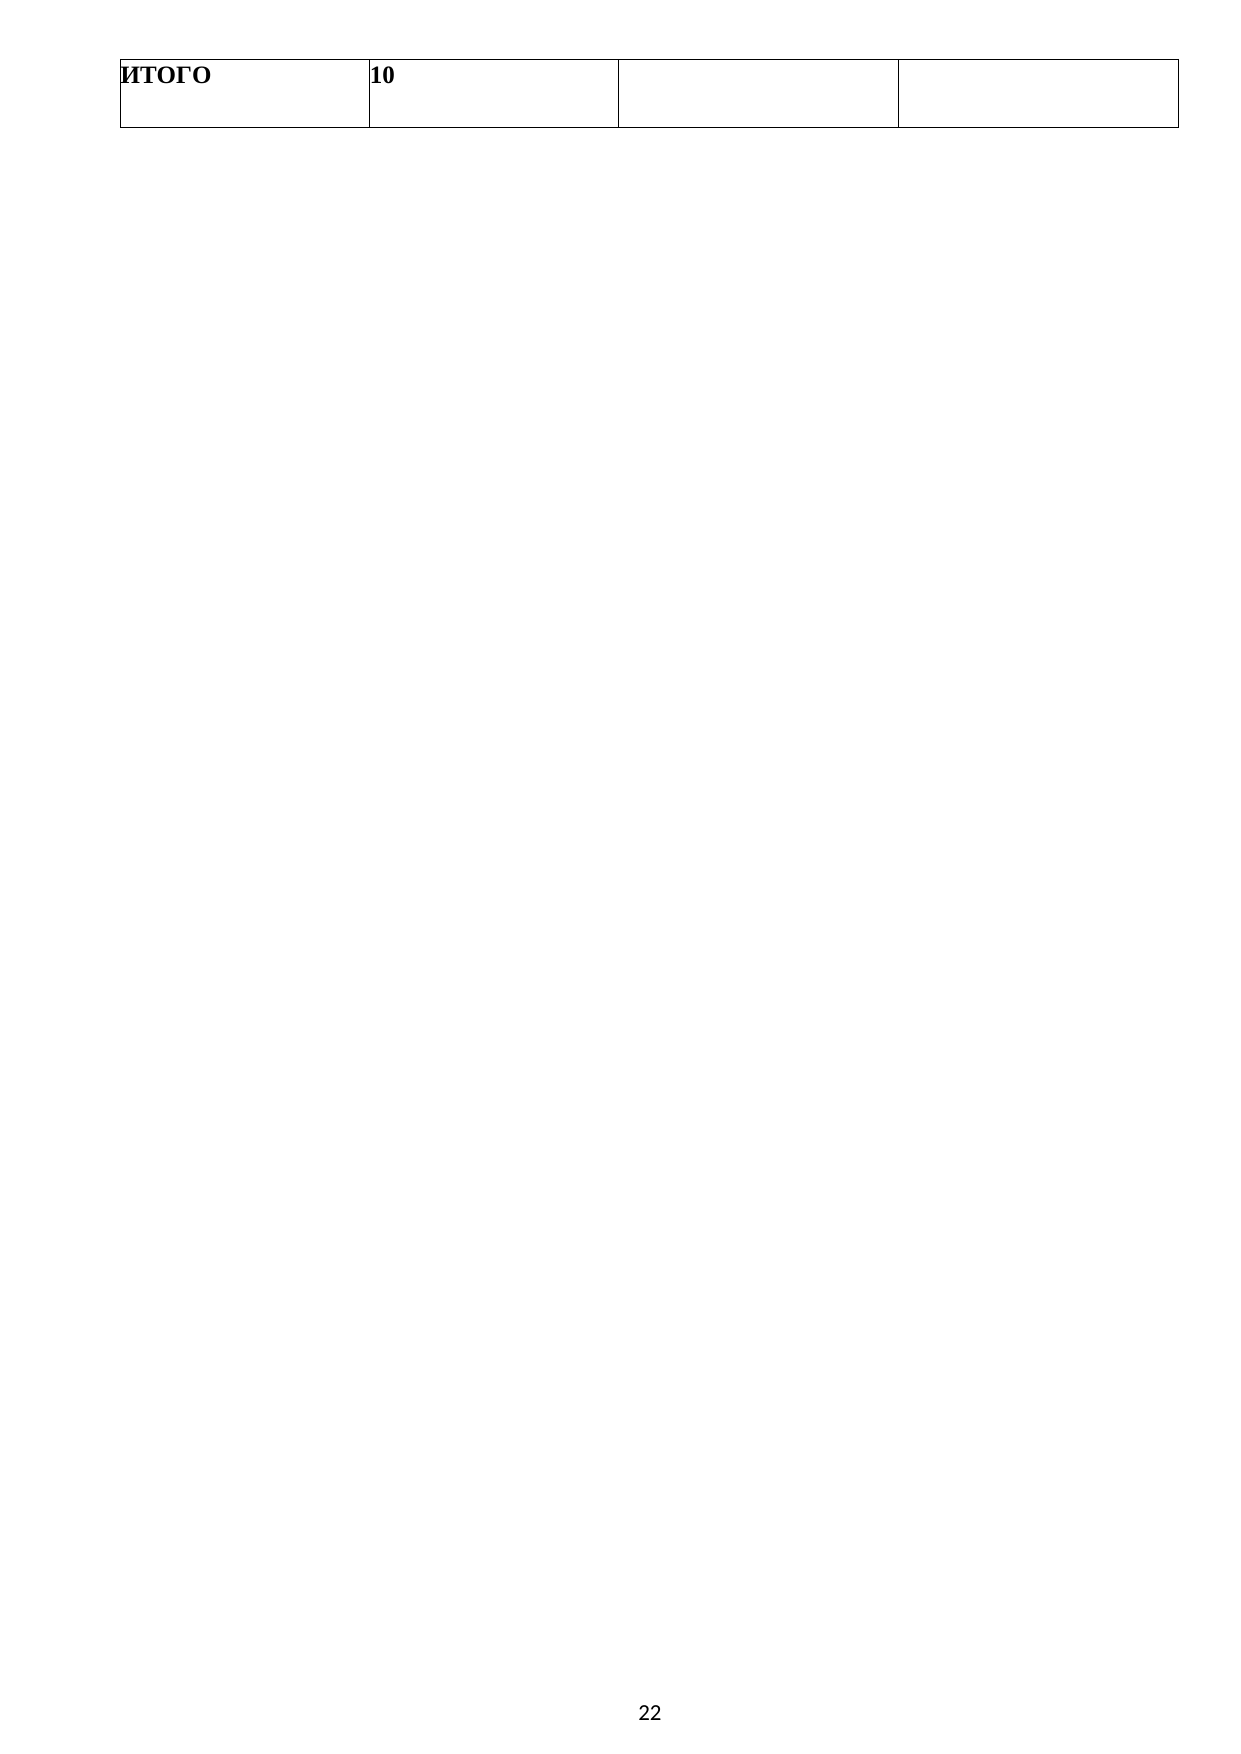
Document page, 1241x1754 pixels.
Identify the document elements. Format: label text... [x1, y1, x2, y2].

table_cell [619, 60, 898, 127]
table_cell 10 [370, 60, 618, 127]
table_cell [899, 60, 1178, 127]
table_cell ИТОГО [121, 60, 369, 127]
